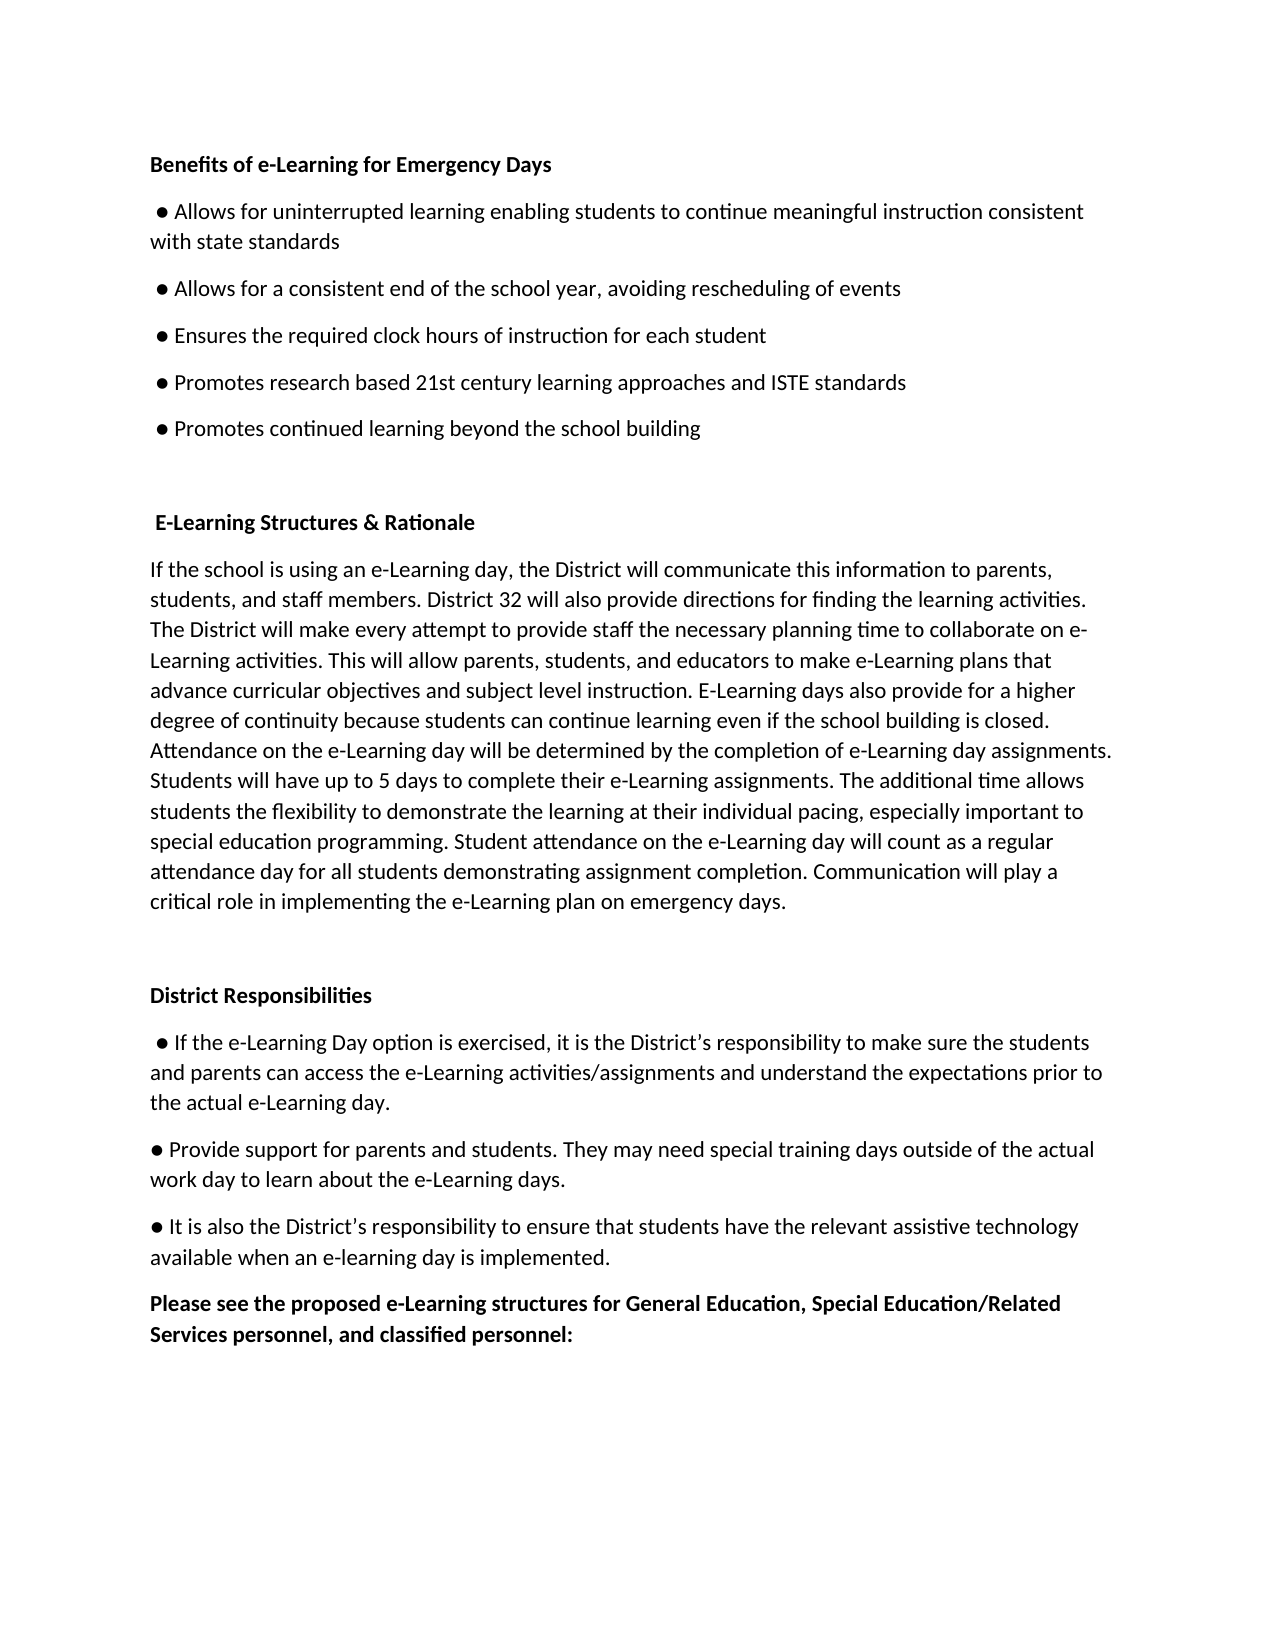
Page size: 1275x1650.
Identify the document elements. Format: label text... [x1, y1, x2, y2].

text If the school is using an e-Learning day, the District will communicate this information to parents, students, and staff members. District 32 will also provide directions for finding the learning activities. The District will make every attempt to provide staff the necessary planning time to collaborate on e-Learning activities. This will allow parents, students, and educators to make e-Learning plans that advance curricular objectives and subject level instruction. E-Learning days also provide for a higher degree of continuity because students can continue learning even if the school building is closed. Attendance on the e-Learning day will be determined by the completion of e-Learning day assignments. Students will have up to 5 days to complete their e-Learning assignments. The additional time allows students the flexibility to demonstrate the learning at their individual pacing, especially important to special education programming. Student attendance on the e-Learning day will count as a regular attendance day for all students demonstrating assignment completion. Communication will play a critical role in implementing the e-Learning plan on emergency days. [150, 555, 1125, 916]
text ● If the e-Learning Day option is exercised, it is the District’s responsibility to make sure the students and parents can access the e-Learning activities/assignments and understand the expectations prior to the actual e-Learning day. [150, 1028, 1125, 1117]
text ● It is also the District’s responsibility to ensure that students have the relevant assistive technology available when an e-learning day is implemented. [150, 1212, 1125, 1271]
text ● Ensures the required clock hours of instruction for each student [150, 321, 1125, 349]
text ● Provide support for parents and students. They may need special training days outside of the actual work day to learn about the e-Learning days. [150, 1135, 1125, 1194]
text E-Learning Structures & Rationale [150, 508, 1125, 536]
text ● Promotes research based 21st century learning approaches and ISTE standards [150, 368, 1125, 396]
text Benefits of e-Learning for Emergency Days [150, 150, 1125, 178]
text District Responsibilities [150, 981, 1125, 1009]
text ● Allows for a consistent end of the school year, avoiding rescheduling of events [150, 274, 1125, 302]
text Please see the proposed e-Learning structures for General Education, Special Education/Related Services personnel, and classified personnel: [150, 1289, 1125, 1348]
text ● Promotes continued learning beyond the school building [150, 414, 1125, 443]
text ● Allows for uninterrupted learning enabling students to continue meaningful instruction consistent with state standards [150, 197, 1125, 255]
